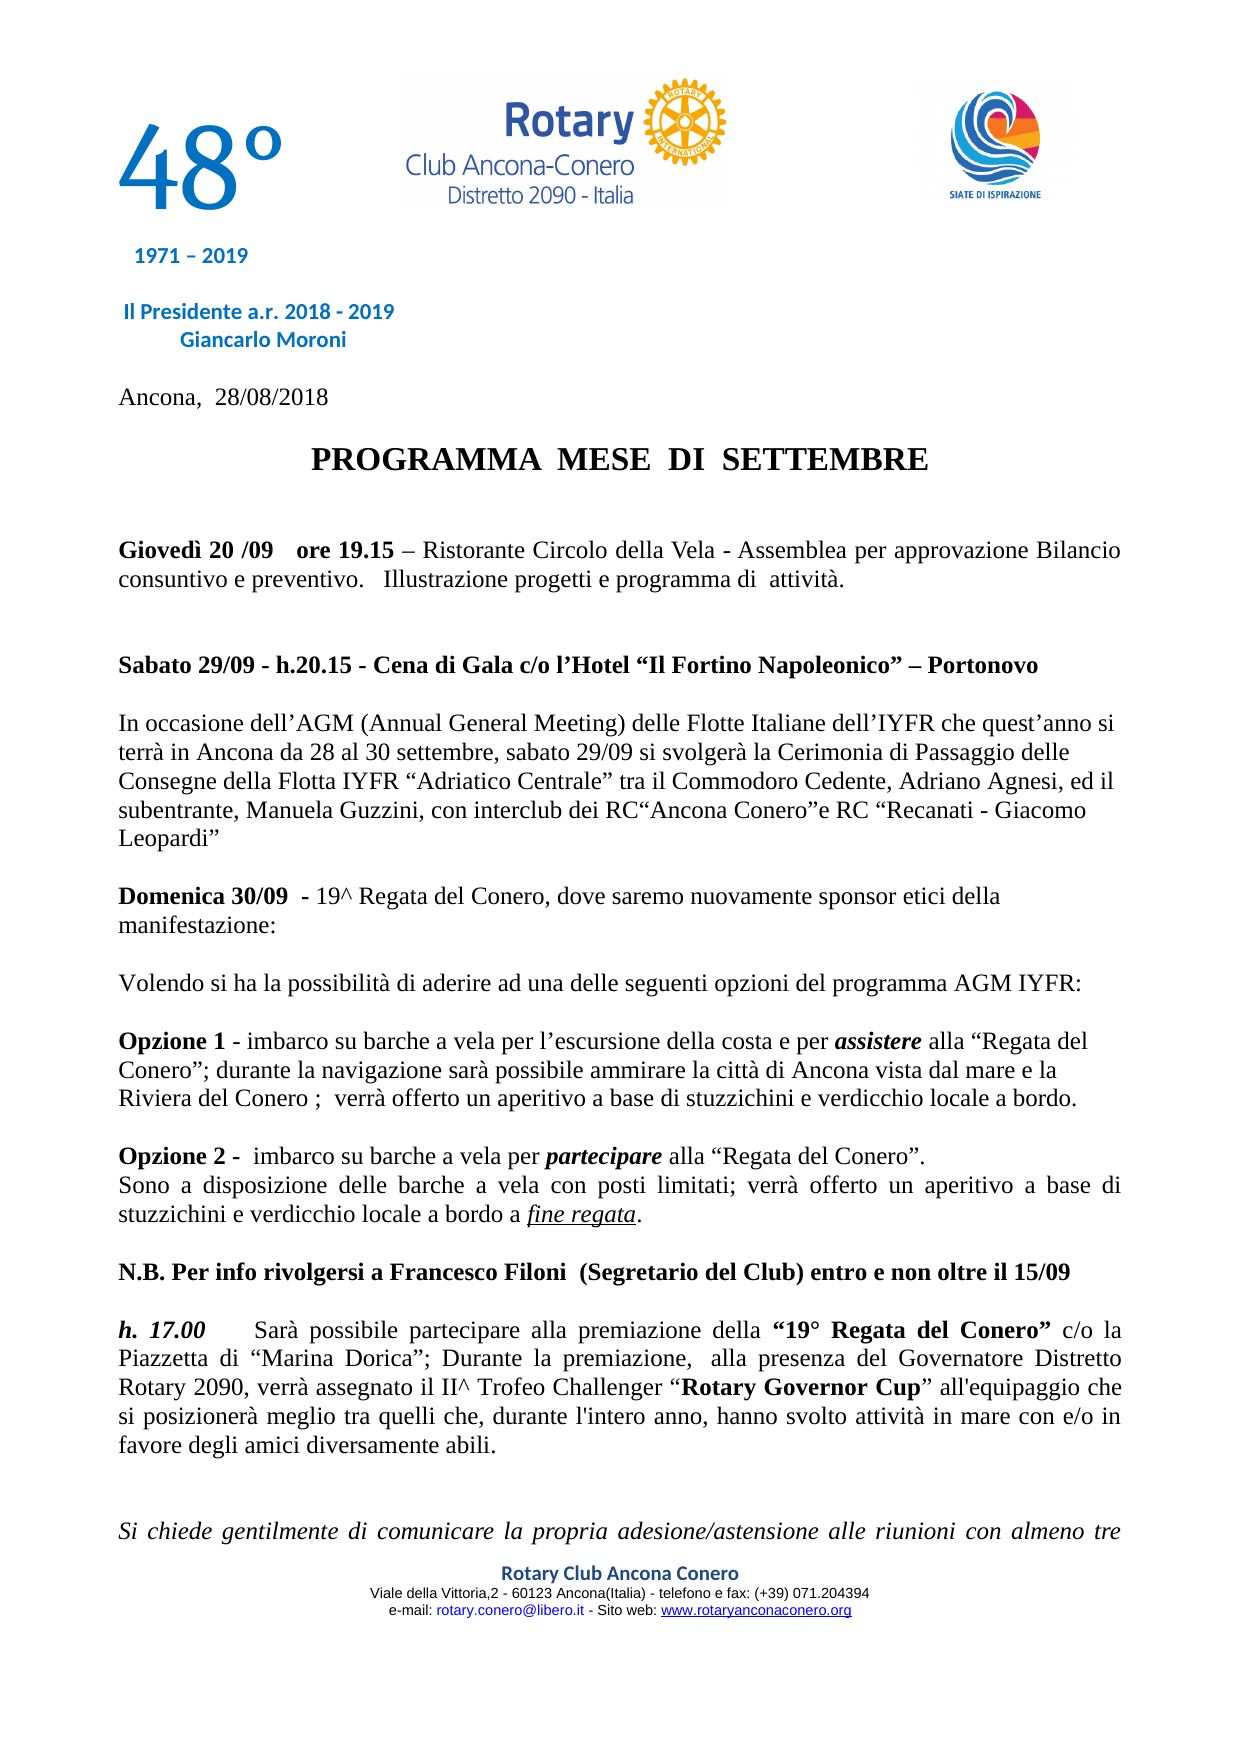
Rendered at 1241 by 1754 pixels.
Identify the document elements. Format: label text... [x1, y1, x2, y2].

text Sabato 29/09 - h.20.15 - Cena di Gala c/o l’Hotel “Il Fortino Napoleonico” – Portonovo [118, 651, 1122, 679]
text Giovedì 20 /09 ore 19.15 – Ristorante Circolo della Vela - Assemblea per approvazione Bilancio consuntivo e preventivo. Illustrazione progetti e programma di attività. [118, 535, 1122, 593]
text h. 17.00 Sarà possibile partecipare alla premiazione della “19° Regata del Conero” c/o la Piazzetta di “Marina Dorica”; Durante la premiazione, alla presenza del Governatore Distretto Rotary 2090, verrà assegnato il II^ Trofeo Challenger “Rotary Governor Cup” all'equipaggio che si posizionerà meglio tra quelli che, durante l'intero anno, hanno svolto attività in mare con e/o in favore degli amici diversamente abili. [118, 1315, 1122, 1458]
text In occasione dell’AGM (Annual General Meeting) delle Flotte Italiane dell’IYFR che quest’anno si terrà in Ancona da 28 al 30 settembre, sabato 29/09 si svolgerà la Cerimonia di Passaggio delle Consegne della Flotta IYFR “Adriatico Centrale” tra il Commodoro Cedente, Adriano Agnesi, ed il subentrante, Manuela Guzzini, con interclub dei RC“Ancona Conero”e RC “Recanati - Giacomo Leopardi” [118, 708, 1122, 852]
text Domenica 30/09 - 19^ Regata del Conero, dove saremo nuovamente sponsor etici della manifestazione: [118, 881, 1122, 939]
picture [912, 78, 1078, 210]
text Opzione 2 - imbarco su barche a vela per partecipare alla “Regata del Conero”. [118, 1141, 1122, 1170]
text Ancona, 28/08/2018 [118, 382, 1122, 411]
text N.B. Per info rivolgersi a Francesco Filoni (Segretario del Club) entro e non oltre il 15/09 [118, 1257, 1122, 1286]
text Sono a disposizione delle barche a vela con posti limitati; verrà offerto un aperitivo a base di stuzzichini e verdicchio locale a bordo a fine regata. [118, 1170, 1122, 1228]
text PROGRAMMA MESE DI SETTEMBRE [118, 439, 1122, 478]
text Opzione 1 - imbarco su barche a vela per l’escursione della costa e per assistere alla “Regata del Conero”; durante la navigazione sarà possibile ammirare la città di Ancona vista dal mare e la Riviera del Conero ; verrà offerto un aperitivo a base di stuzzichini e verdicchio locale a bordo. [118, 1026, 1122, 1112]
picture [397, 73, 732, 210]
text Volendo si ha la possibilità di aderire ad una delle seguenti opzioni del programma AGM IYFR: [118, 968, 1122, 997]
